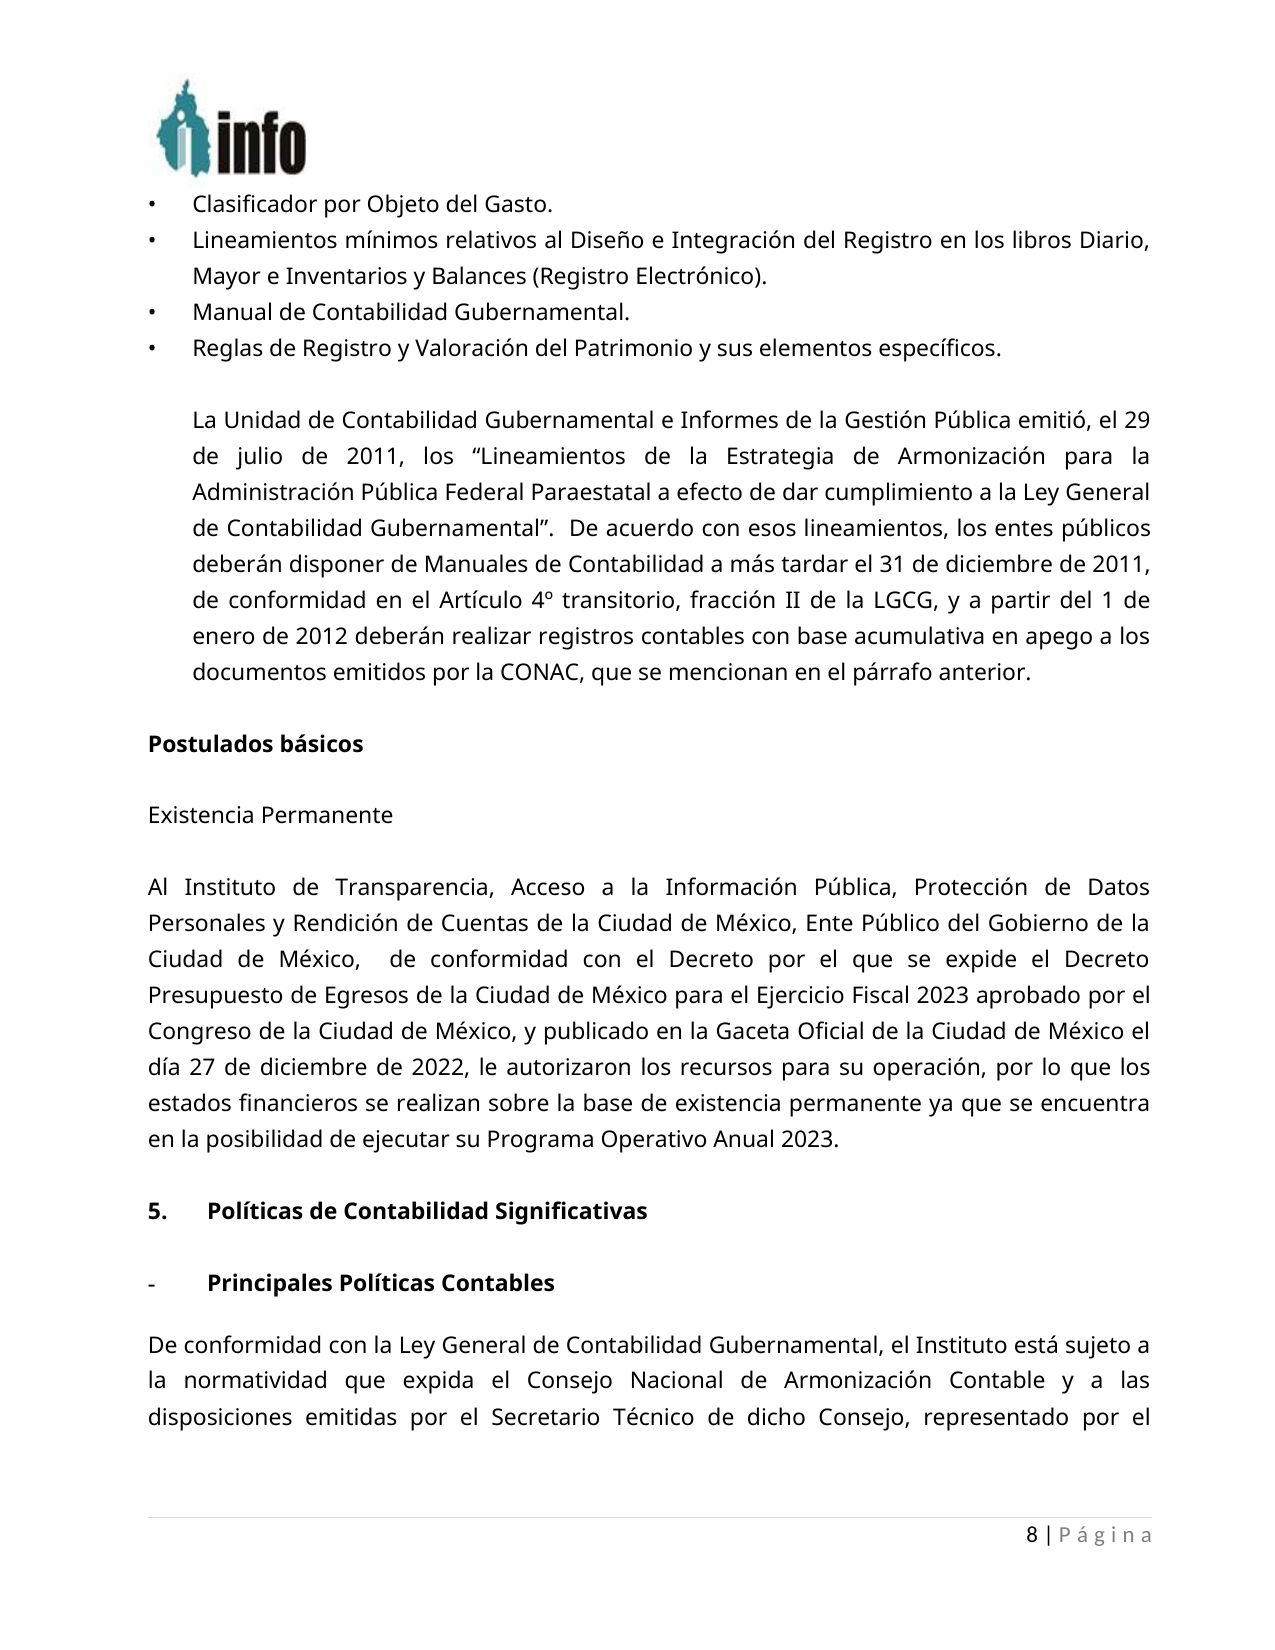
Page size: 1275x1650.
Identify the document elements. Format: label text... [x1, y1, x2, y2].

text • Manual de Contabilidad Gubernamental. [148, 296, 1152, 327]
text • Reglas de Registro y Valoración del Patrimonio y sus elementos específicos. [148, 332, 1152, 363]
text • Lineamientos mínimos relativos al Diseño e Integración del Registro en los libros Diario, Mayor e Inventarios y Balances (Registro Electrónico). [148, 224, 1152, 292]
list Principales Políticas Contables [148, 1267, 1152, 1298]
text Postulados básicos [148, 727, 1152, 759]
text Al Instituto de Transparencia, Acceso a la Información Pública, Protección de Datos Personales y Rendición de Cuentas de la Ciudad de México, Ente Público del Gobierno de la Ciudad de México, de conformidad con el Decreto por el que se expide el Decreto Presupuesto de Egresos de la Ciudad de México para el Ejercicio Fiscal 2023 aprobado por el Congreso de la Ciudad de México, y publicado en la Gaceta Oficial de la Ciudad de México el día 27 de diciembre de 2022, le autorizaron los recursos para su operación, por lo que los estados financieros se realizan sobre la base de existencia permanente ya que se encuentra en la posibilidad de ejecutar su Programa Operativo Anual 2023. [148, 871, 1152, 1154]
text 5. Políticas de Contabilidad Significativas [148, 1195, 1152, 1226]
text Existencia Permanente [148, 799, 1152, 831]
text La Unidad de Contabilidad Gubernamental e Informes de la Gestión Pública emitió, el 29 de julio de 2011, los “Lineamientos de la Estrategia de Armonización para la Administración Pública Federal Paraestatal a efecto de dar cumplimiento a la Ley General de Contabilidad Gubernamental”. De acuerdo con esos lineamientos, los entes públicos deberán disponer de Manuales de Contabilidad a más tardar el 31 de diciembre de 2011, de conformidad en el Artículo 4º transitorio, fracción II de la LGCG, y a partir del 1 de enero de 2012 deberán realizar registros contables con base acumulativa en apego a los documentos emitidos por la CONAC, que se mencionan en el párrafo anterior. [192, 404, 1152, 687]
picture [147, 73, 307, 189]
text • Clasificador por Objeto del Gasto. [148, 188, 1152, 220]
